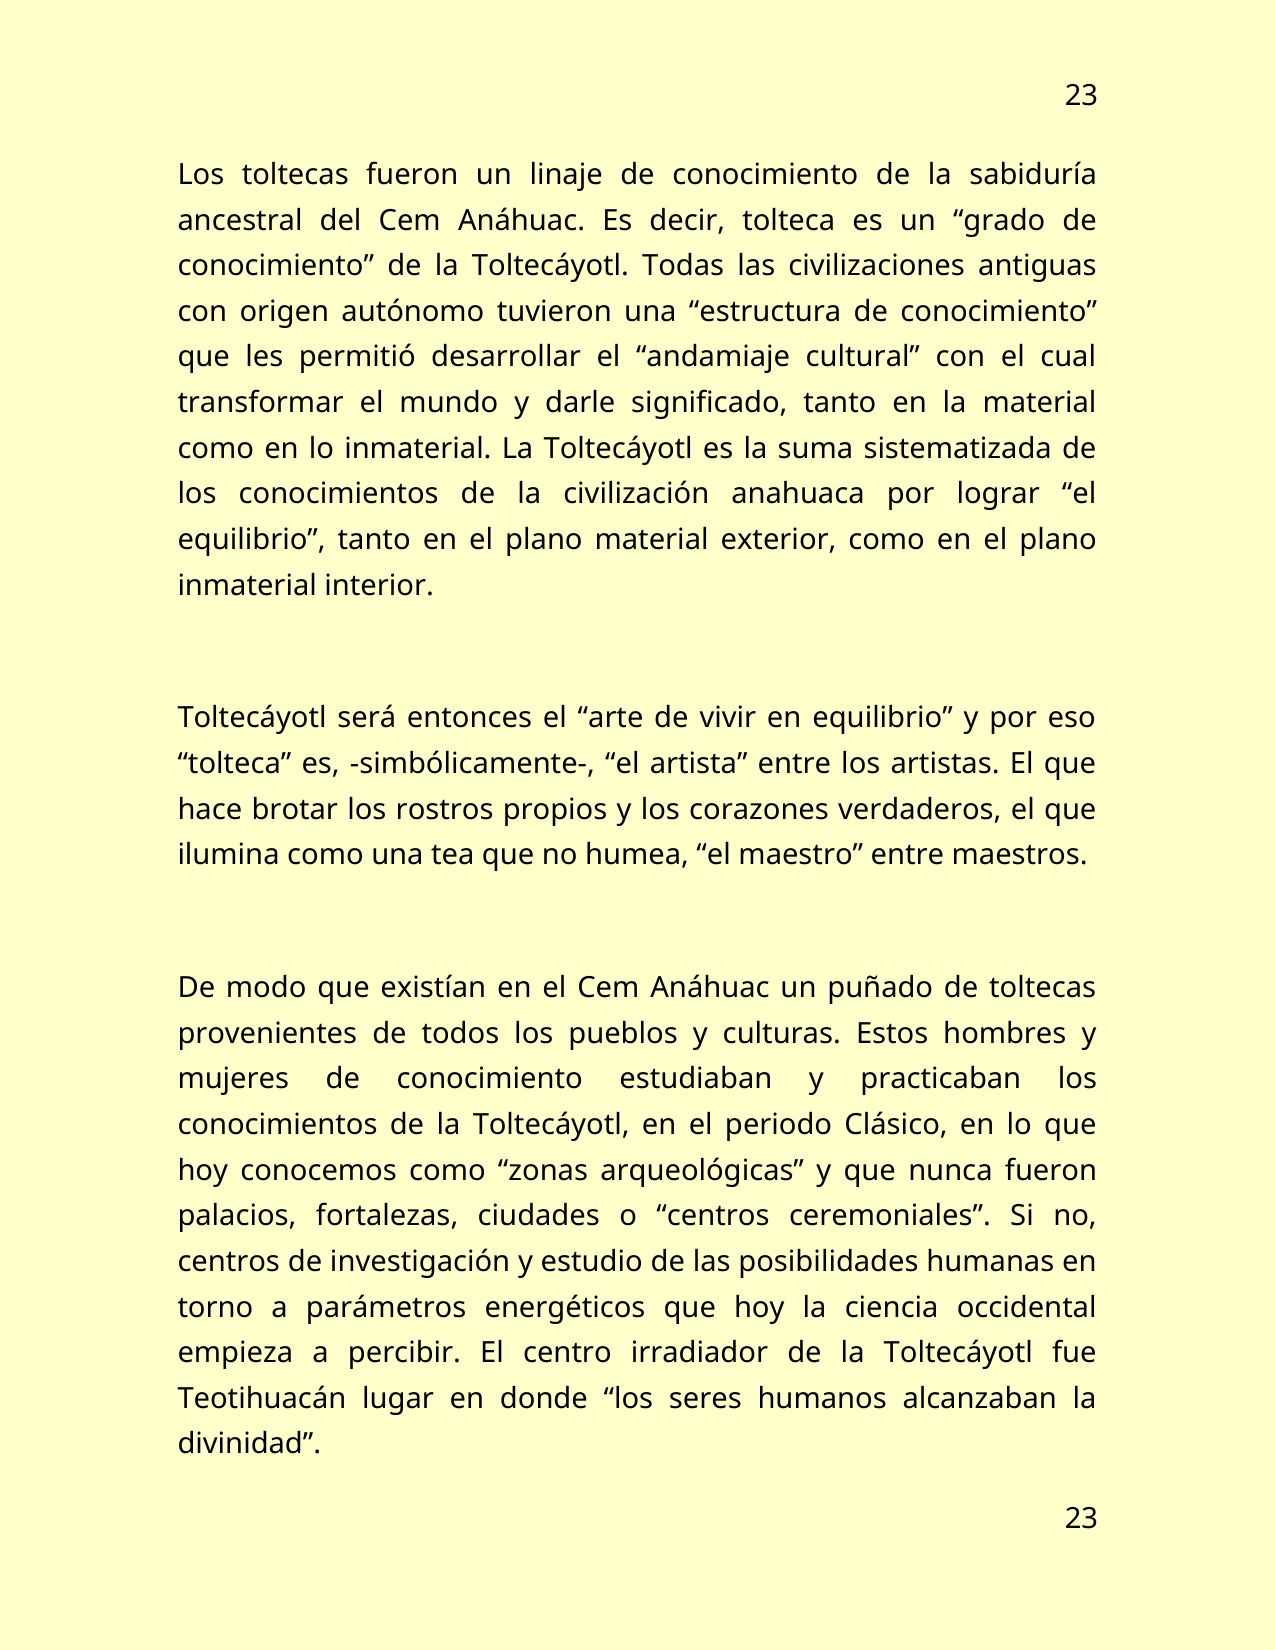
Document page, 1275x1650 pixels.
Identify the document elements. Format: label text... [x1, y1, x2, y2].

text Los toltecas fueron un linaje de conocimiento de la sabiduría ancestral del Cem Anáhuac. Es decir, tolteca es un “grado de conocimiento” de la Toltecáyotl. Todas las civilizaciones antiguas con origen autónomo tuvieron una “estructura de conocimiento” que les permitió desarrollar el “andamiaje cultural” con el cual transformar el mundo y darle significado, tanto en la material como en lo inmaterial. La Toltecáyotl es la suma sistematizada de los conocimientos de la civilización anahuaca por lograr “el equilibrio”, tanto en el plano material exterior, como en el plano inmaterial interior. [177, 153, 1098, 603]
text De modo que existían en el Cem Anáhuac un puñado de toltecas provenientes de todos los pueblos y culturas. Estos hombres y mujeres de conocimiento estudiaban y practicaban los conocimientos de la Toltecáyotl, en el periodo Clásico, en lo que hoy conocemos como “zonas arqueológicas” y que nunca fueron palacios, fortalezas, ciudades o “centros ceremoniales”. Si no, centros de investigación y estudio de las posibilidades humanas en torno a parámetros energéticos que hoy la ciencia occidental empieza a percibir. El centro irradiador de la Toltecáyotl fue Teotihuacán lugar en donde “los seres humanos alcanzaban la divinidad”. [177, 966, 1098, 1462]
text Toltecáyotl será entonces el “arte de vivir en equilibrio” y por eso “tolteca” es, -simbólicamente-, “el artista” entre los artistas. El que hace brotar los rostros propios y los corazones verdaderos, el que ilumina como una tea que no humea, “el maestro” entre maestros. [177, 697, 1098, 873]
